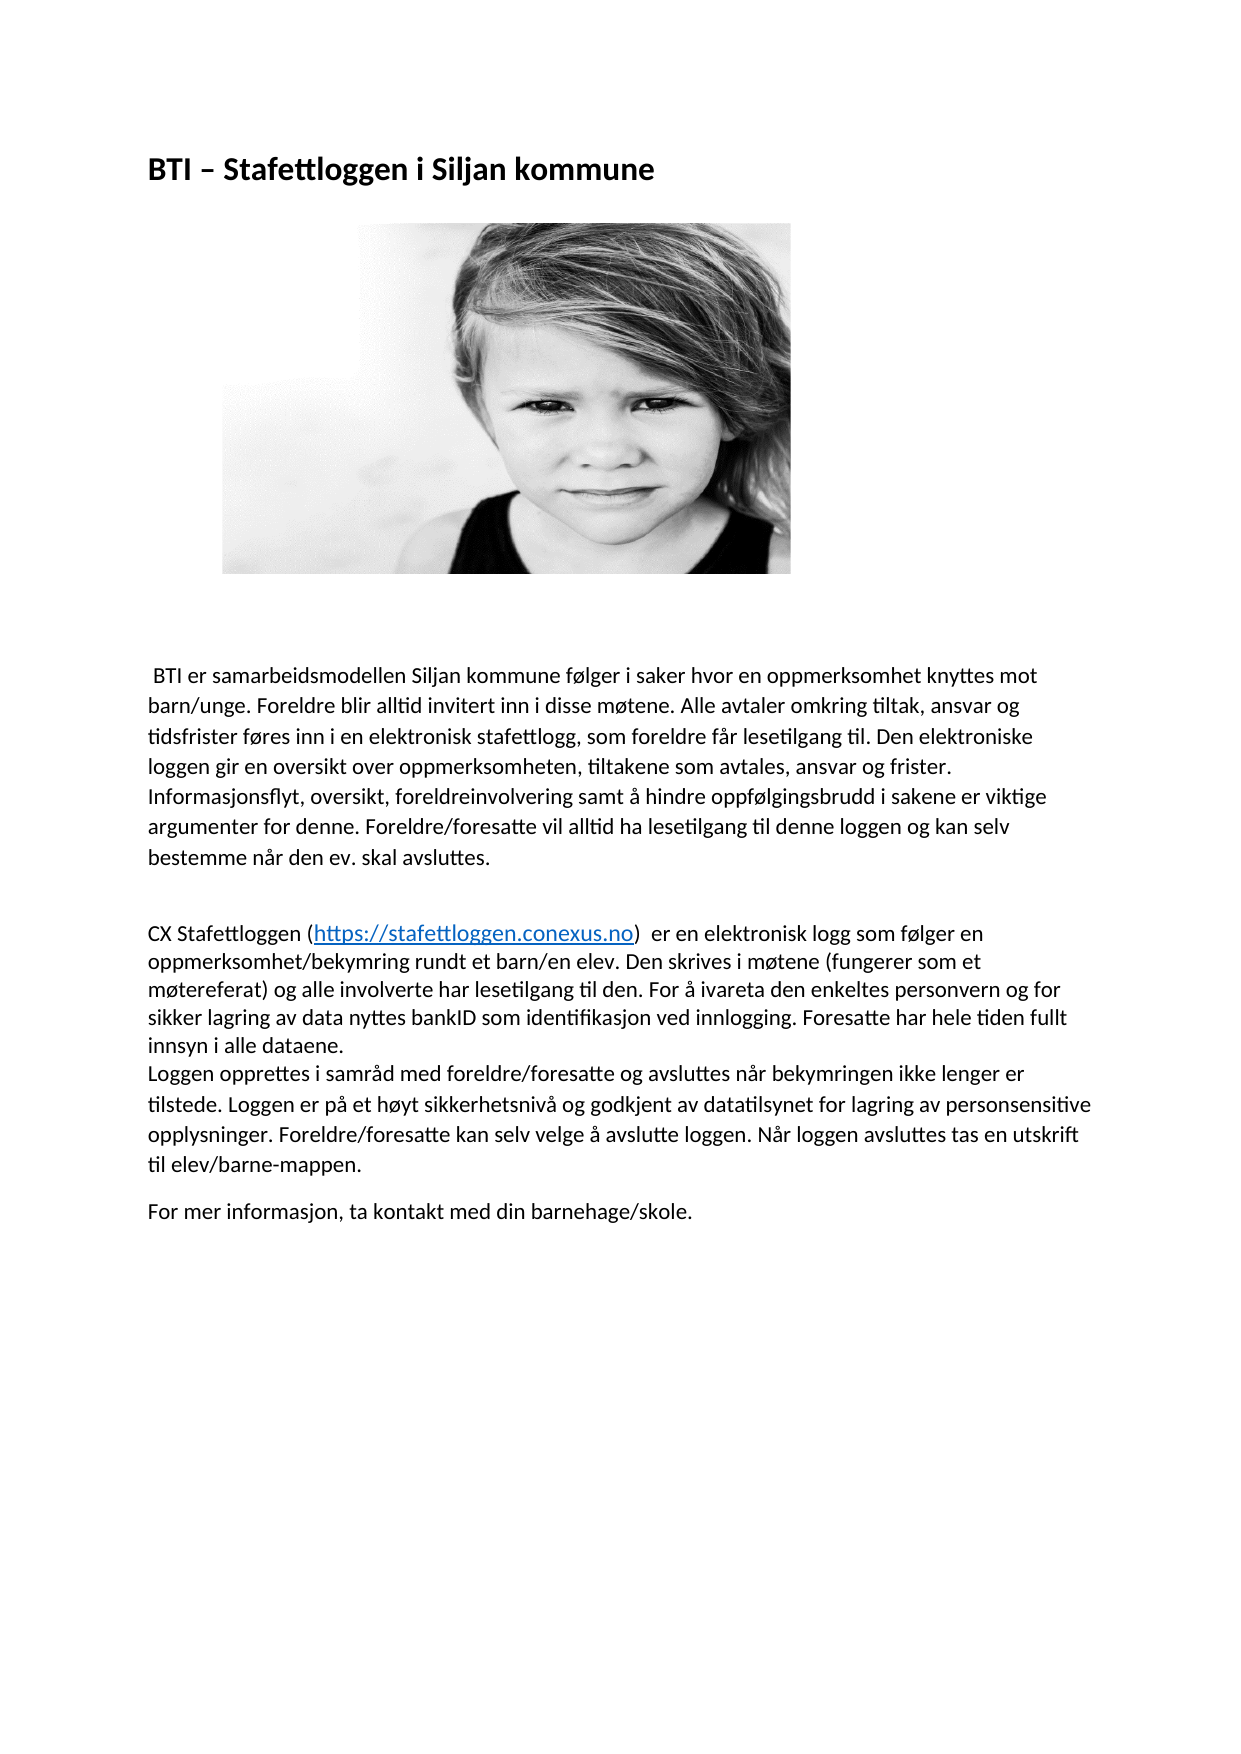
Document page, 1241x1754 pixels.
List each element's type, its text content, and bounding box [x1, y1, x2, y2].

text BTI – Stafettloggen i Siljan kommune [148, 148, 1093, 188]
text BTI er samarbeidsmodellen Siljan kommune følger i saker hvor en oppmerksomhet knyttes mot barn/unge. Foreldre blir alltid invitert inn i disse møtene. Alle avtaler omkring tiltak, ansvar og tidsfrister føres inn i en elektronisk stafettlogg, som foreldre får lesetilgang til. Den elektroniske loggen gir en oversikt over oppmerksomheten, tiltakene som avtales, ansvar og frister. Informasjonsflyt, oversikt, foreldreinvolvering samt å hindre oppfølgingsbrudd i sakene er viktige argumenter for denne. Foreldre/foresatte vil alltid ha lesetilgang til denne loggen og kan selv bestemme når den ev. skal avsluttes. [148, 661, 1093, 871]
text CX Stafettloggen (https://stafettloggen.conexus.no) er en elektronisk logg som følger en oppmerksomhet/bekymring rundt et barn/en elev. Den skrives i møtene (fungerer som et møtereferat) og alle involverte har lesetilgang til den. For å ivareta den enkeltes personvern og for sikker lagring av data nyttes bankID som identifikasjon ved innlogging. Foresatte har hele tiden fullt innsyn i alle dataene. [148, 918, 1093, 1059]
text Loggen opprettes i samråd med foreldre/foresatte og avsluttes når bekymringen ikke lenger er tilstede. Loggen er på et høyt sikkerhetsnivå og godkjent av datatilsynet for lagring av personsensitive opplysninger. Foreldre/foresatte kan selv velge å avslutte loggen. Når loggen avsluttes tas en utskrift til elev/barne-mappen. [148, 1059, 1093, 1178]
text For mer informasjon, ta kontakt med din barnehage/skole. [148, 1197, 1093, 1225]
